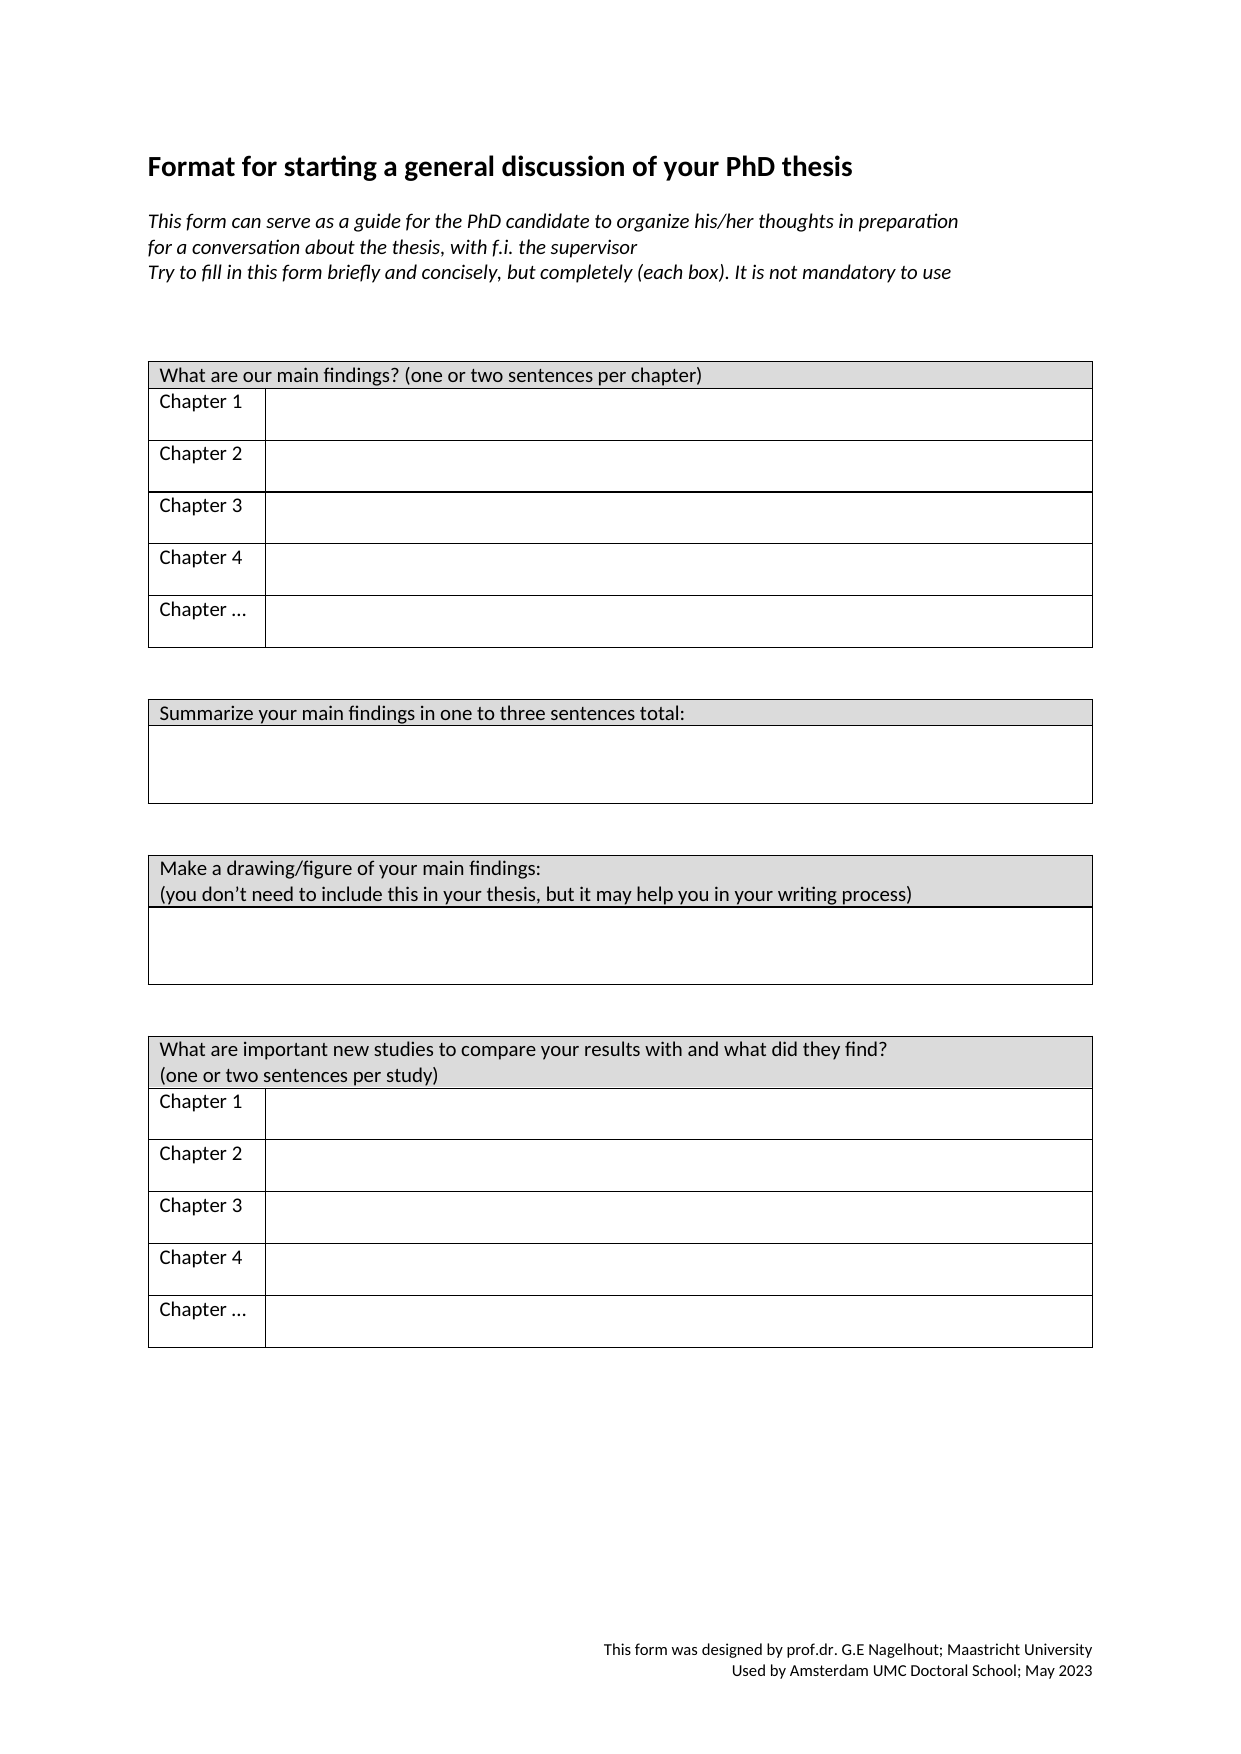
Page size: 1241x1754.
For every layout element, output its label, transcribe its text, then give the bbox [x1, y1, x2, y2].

table_cell Chapter … [149, 596, 265, 647]
table_cell Chapter 2 [149, 1140, 265, 1191]
table_cell [266, 1140, 1092, 1191]
table_header Summarize your main findings in one to three sentences total: [149, 700, 1092, 725]
table_cell [266, 596, 1092, 647]
table_cell Chapter … [149, 1296, 265, 1347]
table_cell [266, 544, 1092, 595]
table_cell [266, 1192, 1092, 1243]
table_cell Chapter 3 [149, 1192, 265, 1243]
table_cell [266, 389, 1092, 439]
table_cell Chapter 4 [149, 544, 265, 595]
table_cell [149, 726, 1092, 803]
table_cell [266, 1296, 1092, 1347]
table_cell Chapter 4 [149, 1244, 265, 1295]
text for a conversation about the thesis, with f.i. the supervisor [148, 234, 1093, 259]
table_cell [266, 441, 1092, 491]
table_cell [266, 1089, 1092, 1139]
table_cell Chapter 1 [149, 1089, 265, 1139]
table_cell [266, 1244, 1092, 1295]
table_header What are important new studies to compare your results with and what did they find? (one or two sentences per study) [149, 1037, 1092, 1087]
text Format for starting a general discussion of your PhD thesis [148, 148, 1093, 183]
table_cell [266, 493, 1092, 543]
table_header What are our main findings? (one or two sentences per chapter) [149, 362, 1092, 388]
table_header Make a drawing/figure of your main findings: (you don’t need to include this in your thesis, but it may help you in your writing process) [149, 856, 1092, 906]
table_cell Chapter 1 [149, 389, 265, 439]
text Try to fill in this form briefly and concisely, but completely (each box). It is not mandatory to use [148, 259, 1093, 285]
table_cell Chapter 2 [149, 441, 265, 491]
table_cell [149, 908, 1092, 984]
text This form can serve as a guide for the PhD candidate to organize his/her thoughts in preparation [148, 209, 1093, 234]
table_cell Chapter 3 [149, 493, 265, 543]
